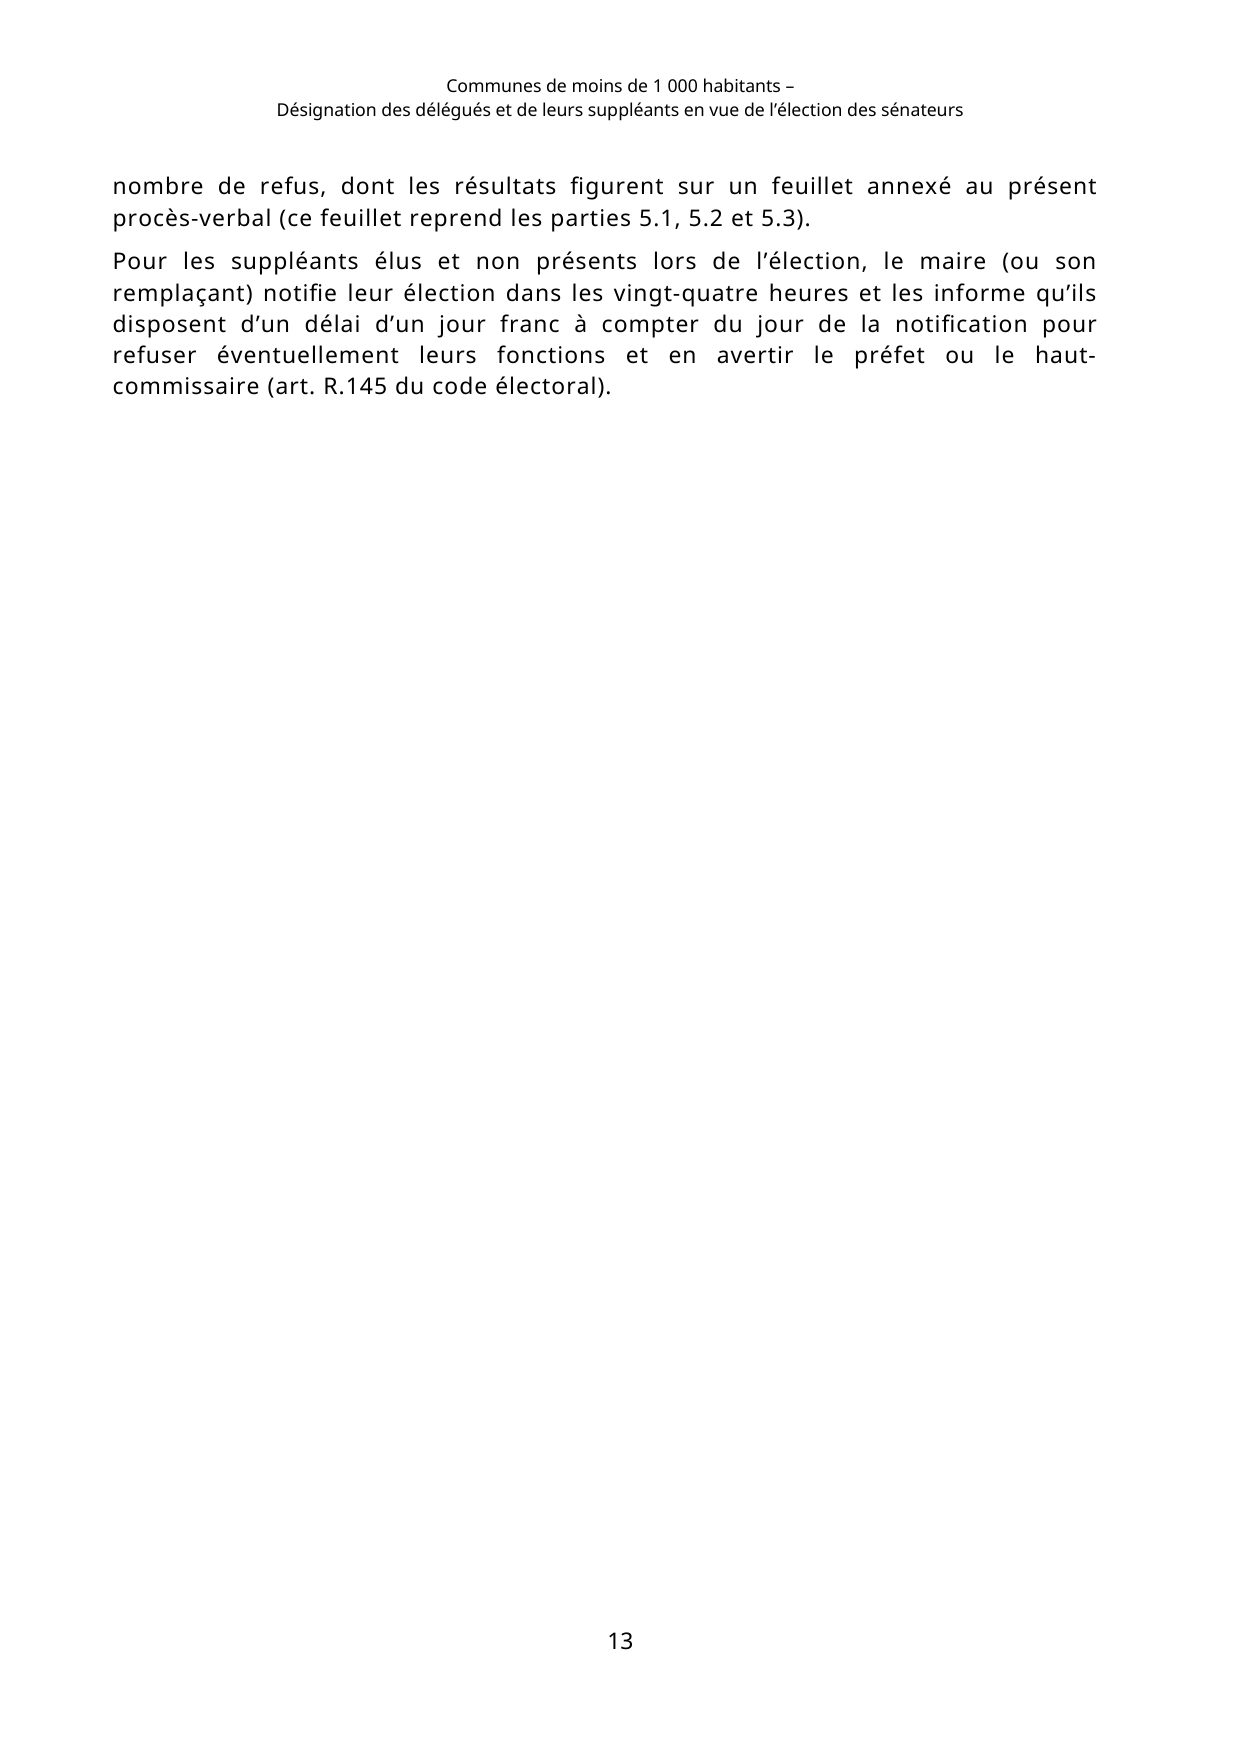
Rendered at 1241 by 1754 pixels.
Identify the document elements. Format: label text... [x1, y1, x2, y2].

text Pour les suppléants élus et non présents lors de l’élection, le maire (ou son remplaçant) notifie leur élection dans les vingt-quatre heures et les informe qu’ils disposent d’un délai d’un jour franc à compter du jour de la notification pour refuser éventuellement leurs fonctions et en avertir le préfet ou le haut-commissaire (art. R.145 du code électoral). [112, 245, 1098, 401]
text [112, 170, 1098, 233]
